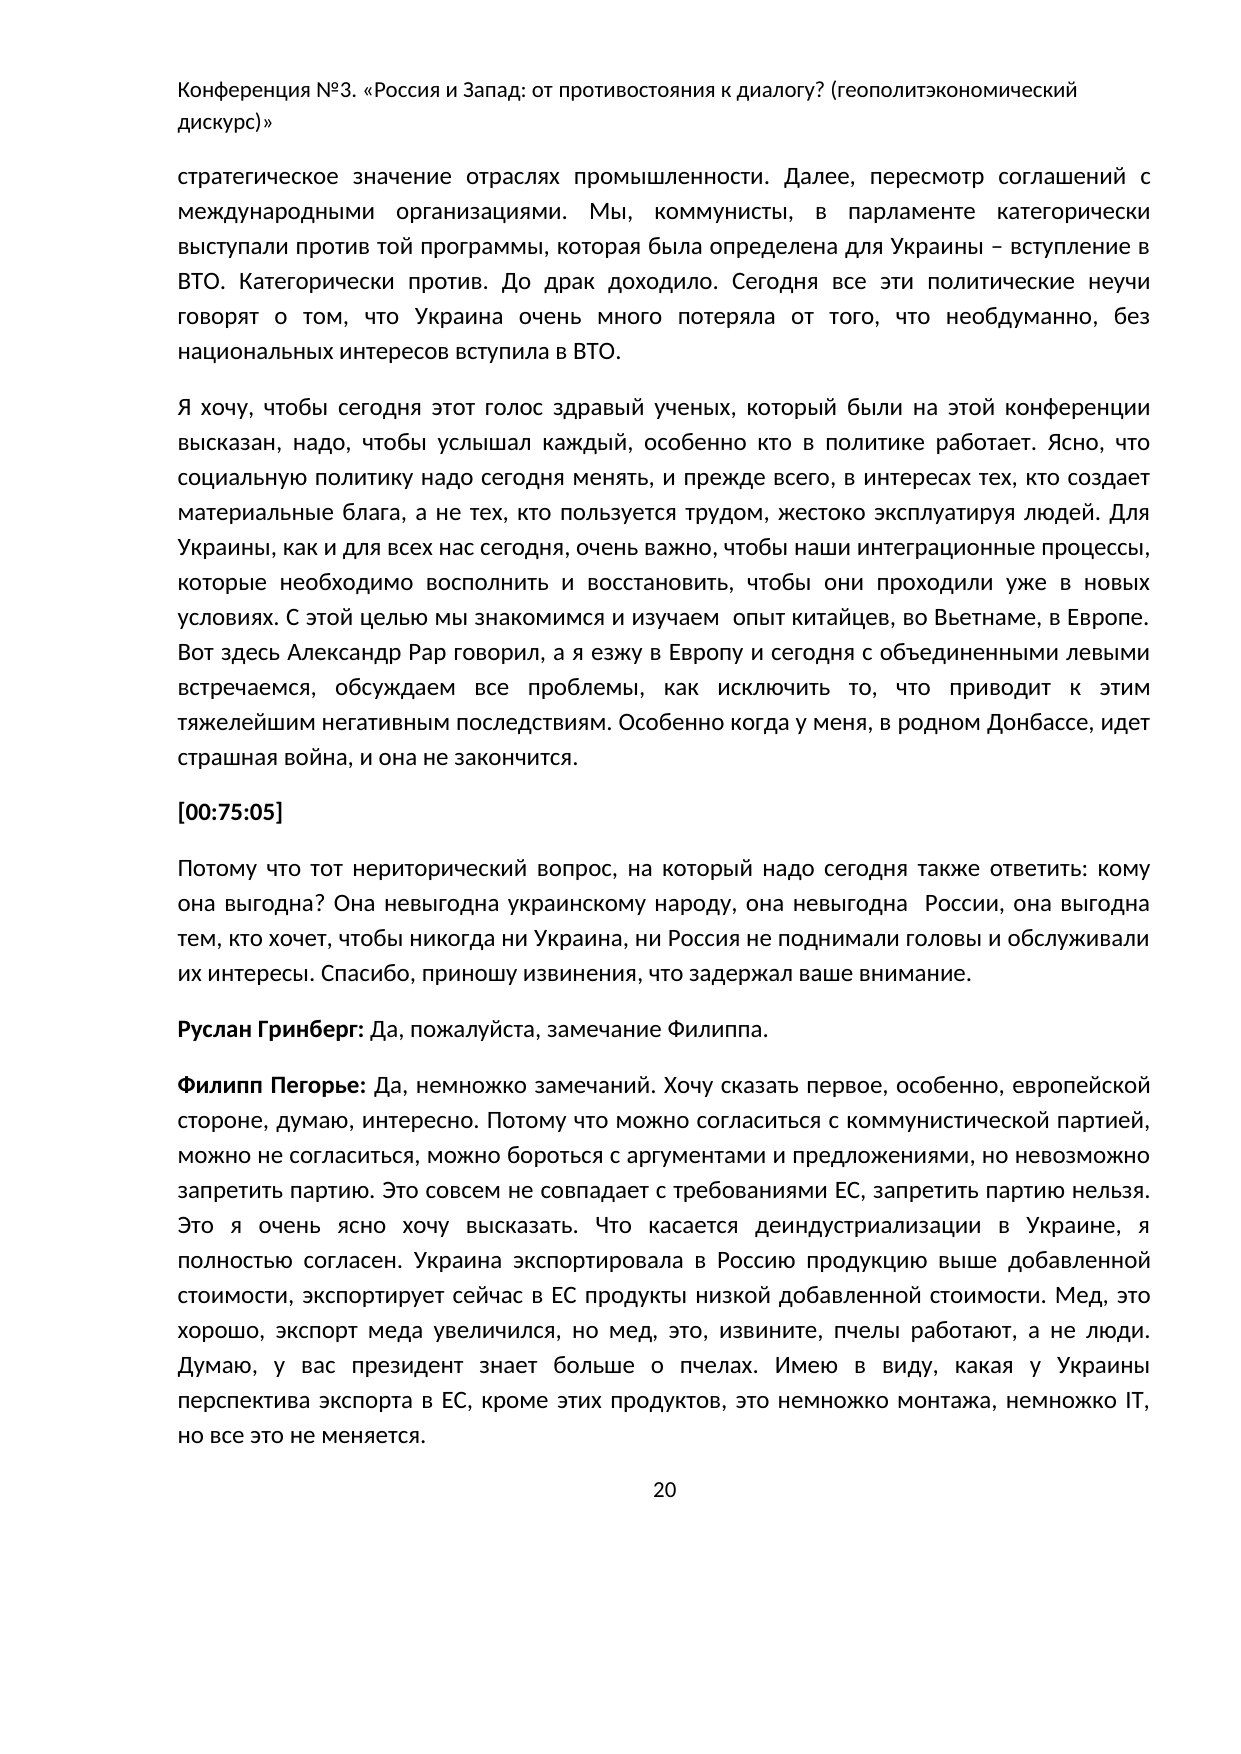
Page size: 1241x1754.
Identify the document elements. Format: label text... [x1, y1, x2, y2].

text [177, 160, 1152, 365]
text Потому что тот нериторический вопрос, на который надо сегодня также ответить: кому она выгодна? Она невыгодна украинскому народу, она невыгодна России, она выгодна тем, кто хочет, чтобы никогда ни Украина, ни Россия не поднимали головы и обслуживали их интересы. Спасибо, приношу извинения, что задержал ваше внимание. [177, 852, 1152, 988]
text [00:75:05] [177, 797, 1152, 827]
text Руслан Гринберг: Да, пожалуйста, замечание Филиппа. [177, 1013, 1152, 1044]
text Я хочу, чтобы сегодня этот голос здравый ученых, который были на этой конференции высказан, надо, чтобы услышал каждый, особенно кто в политике работает. Ясно, что социальную политику надо сегодня менять, и прежде всего, в интересах тех, кто создает материальные блага, а не тех, кто пользуется трудом, жестоко эксплуатируя людей. Для Украины, как и для всех нас сегодня, очень важно, чтобы наши интеграционные процессы, которые необходимо восполнить и восстановить, чтобы они проходили уже в новых условиях. С этой целью мы знакомимся и изучаем опыт китайцев, во Вьетнаме, в Европе. Вот здесь Александр Рар говорил, а я езжу в Европу и сегодня с объединенными левыми встречаемся, обсуждаем все проблемы, как исключить то, что приводит к этим тяжелейшим негативным последствиям. Особенно когда у меня, в родном Донбассе, идет страшная война, и она не закончится. [177, 391, 1152, 771]
text Филипп Пегорье: Да, немножко замечаний. Хочу сказать первое, особенно, европейской стороне, думаю, интересно. Потому что можно согласиться с коммунистической партией, можно не согласиться, можно бороться с аргументами и предложениями, но невозможно запретить партию. Это совсем не совпадает с требованиями ЕС, запретить партию нельзя. Это я очень ясно хочу высказать. Что касается деиндустриализации в Украине, я полностью согласен. Украина экспортировала в Россию продукцию выше добавленной стоимости, экспортирует сейчас в ЕС продукты низкой добавленной стоимости. Мед, это хорошо, экспорт меда увеличился, но мед, это, извините, пчелы работают, а не люди. Думаю, у вас президент знает больше о пчелах. Имею в виду, какая у Украины перспектива экспорта в ЕС, кроме этих продуктов, это немножко монтажа, немножко IT, но все это не меняется. [177, 1069, 1152, 1449]
